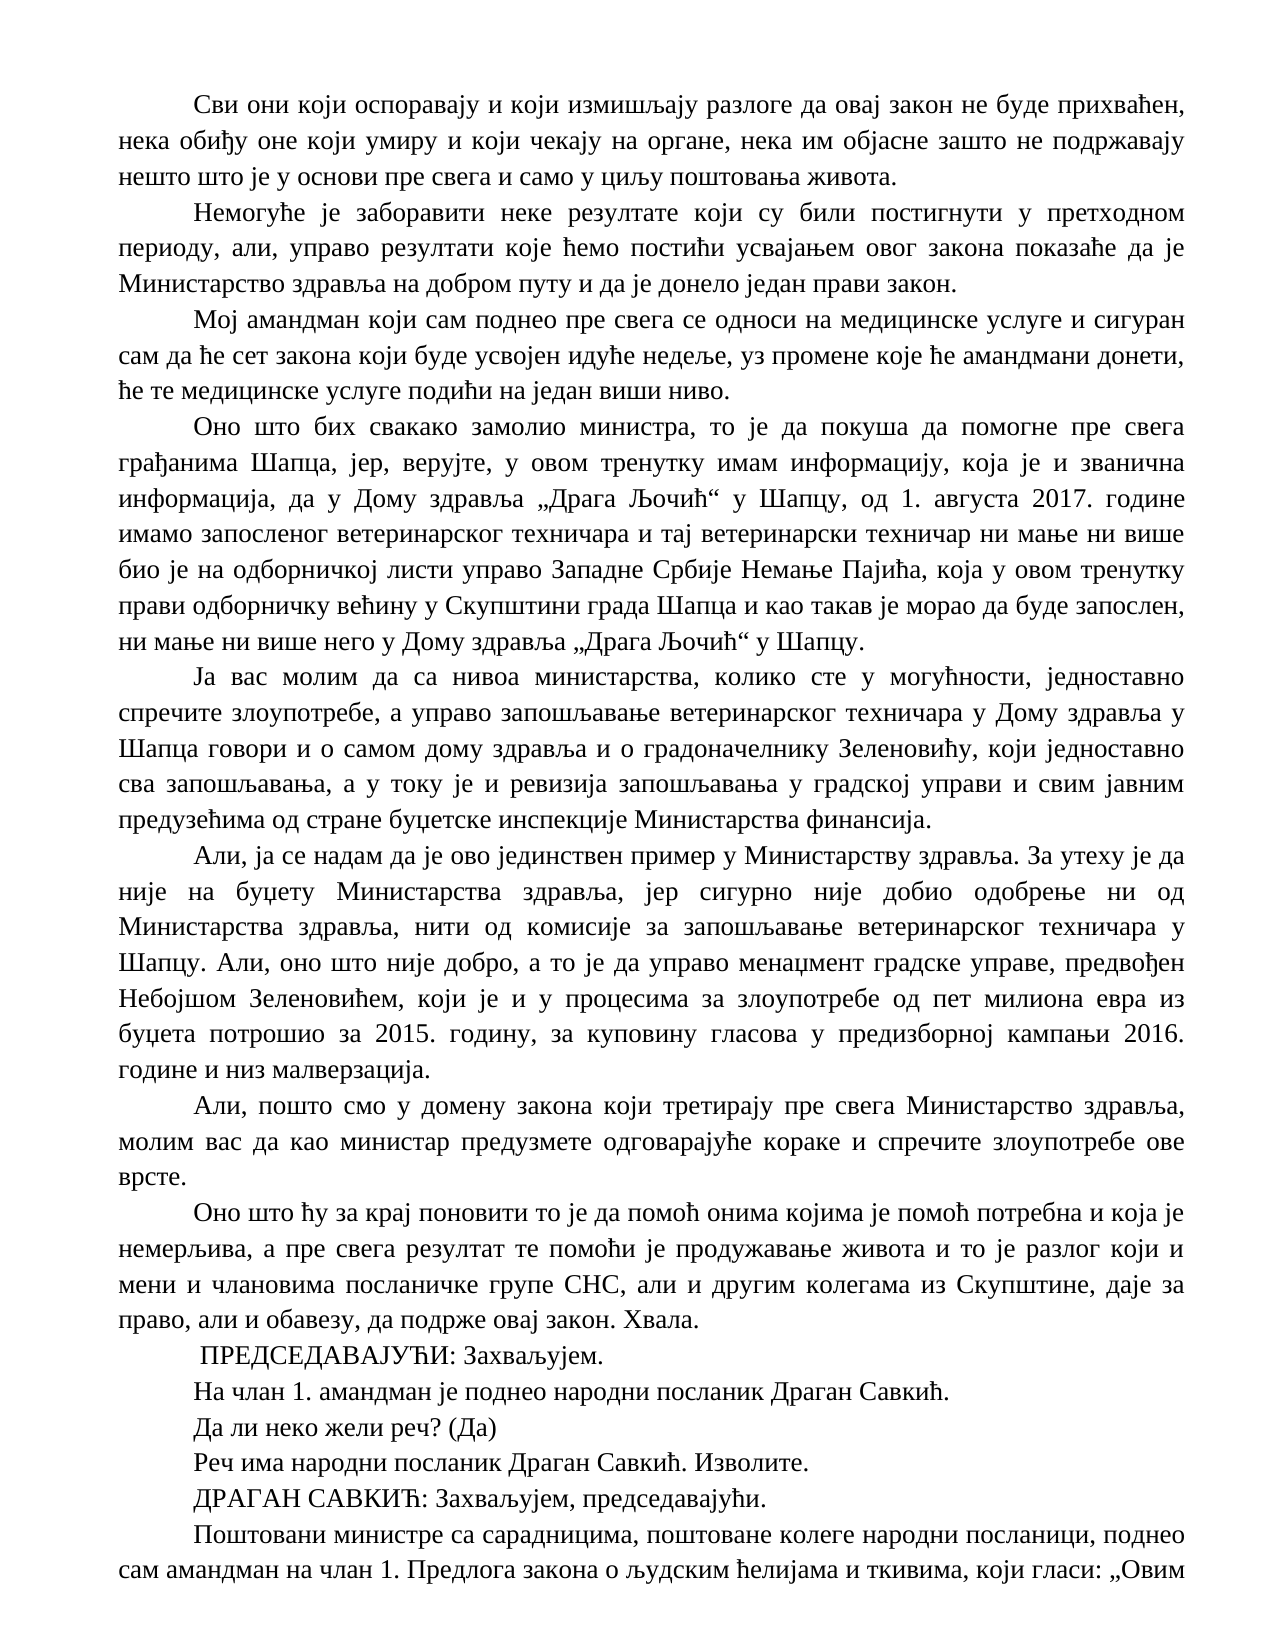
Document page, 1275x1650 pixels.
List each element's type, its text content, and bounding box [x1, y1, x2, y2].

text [118, 1518, 1186, 1585]
text ПРЕДСЕДАВАЈУЋИ: Захваљујем. [118, 1339, 1186, 1370]
text Реч има народни посланик Драган Савкић. Изволите. [118, 1446, 1186, 1477]
text Оно што бих свакако замолио министра, то је да покуша да помогне пре свега грађанима Шапца, јер, верујте, у овом тренутку имам информацију, која је и званична информација, да у Дому здравља „Драга Љочић“ у Шапцу, од 1. августа 2017. године имамо запосленог ветеринарског техничара и тај ветеринарски техничар ни мање ни више био је на одборничкој листи управо Западне Србије Немање Пајића, која у овом тренутку прави одборничку већину у Скупштини града Шапца и као такав је морао да буде запослен, ни мање ни више него у Дому здравља „Драга Љочић“ у Шапцу. [118, 410, 1186, 656]
text Али, ја се надам да је ово јединствен пример у Министарству здравља. За утеху је да није на буџету Министарства здравља, јер сигурно није добио одобрење ни од Министарства здравља, нити од комисије за запошљавање ветеринарског техничара у Шапцу. Али, оно што није добро, а то је да управо менаџмент градске управе, предвођен Небојшом Зеленовићем, који је и у процесима за злоупотребе од пет милиона евра из буџета потрошио за 2015. годину, за куповину гласова у предизборној кампањи 2016. године и низ малверзација. [118, 839, 1186, 1084]
text ДРАГАН САВКИЋ: Захваљујем, председавајући. [118, 1482, 1186, 1513]
text Али, пошто смо у домену закона који третирају пре свега Министарство здравља, молим вас да као министар предузмете одговарајуће кораке и спречите злоупотребе ове врсте. [118, 1089, 1186, 1192]
text Ја вас молим да са нивоа министарства, колико сте у могућности, једноставно спречите злоупотребе, а управо запошљавање ветеринарског техничара у Дому здравља у Шапца говори и о самом дому здравља и о градоначелнику Зеленовићу, који једноставно сва запошљавања, а у току је и ревизија запошљавања у градској управи и свим јавним предузећима од стране буџетске инспекције Министарства финансија. [118, 660, 1186, 834]
text Немогуће је заборавити неке резултате који су били постигнути у претходном периоду, али, управо резултати које ћемо постићи усвајањем овог закона показаће да је Министарство здравља на добром путу и да је донело један прави закон. [118, 196, 1186, 298]
text Сви они који оспоравају и који измишљају разлоге да овај закон не буде прихваћен, нека обиђу оне који умиру и који чекају на органе, нека им објасне зашто не подржавају нешто што је у основи пре свега и само у циљу поштовања живота. [118, 89, 1186, 191]
text Да ли неко жели реч? (Да) [118, 1411, 1186, 1442]
text Оно што ћу за крај поновити то је да помоћ онима којима је помоћ потребна и која је немерљива, а пре свега резултат те помоћи је продужавање живота и то је разлог који и мени и члановима посланичке групе СНС, али и другим колегама из Скупштине, даје за право, али и обавезу, да подрже овај закон. Хвала. [118, 1196, 1186, 1334]
text На члан 1. амандман је поднео народни посланик Драган Савкић. [118, 1375, 1186, 1406]
text Мој амандман који сам поднео пре свега се односи на медицинске услуге и сигуран сам да ће сет закона који буде усвојен идуће недеље, уз промене које ће амандмани донети, ће те медицинске услуге подићи на један виши ниво. [118, 303, 1186, 406]
